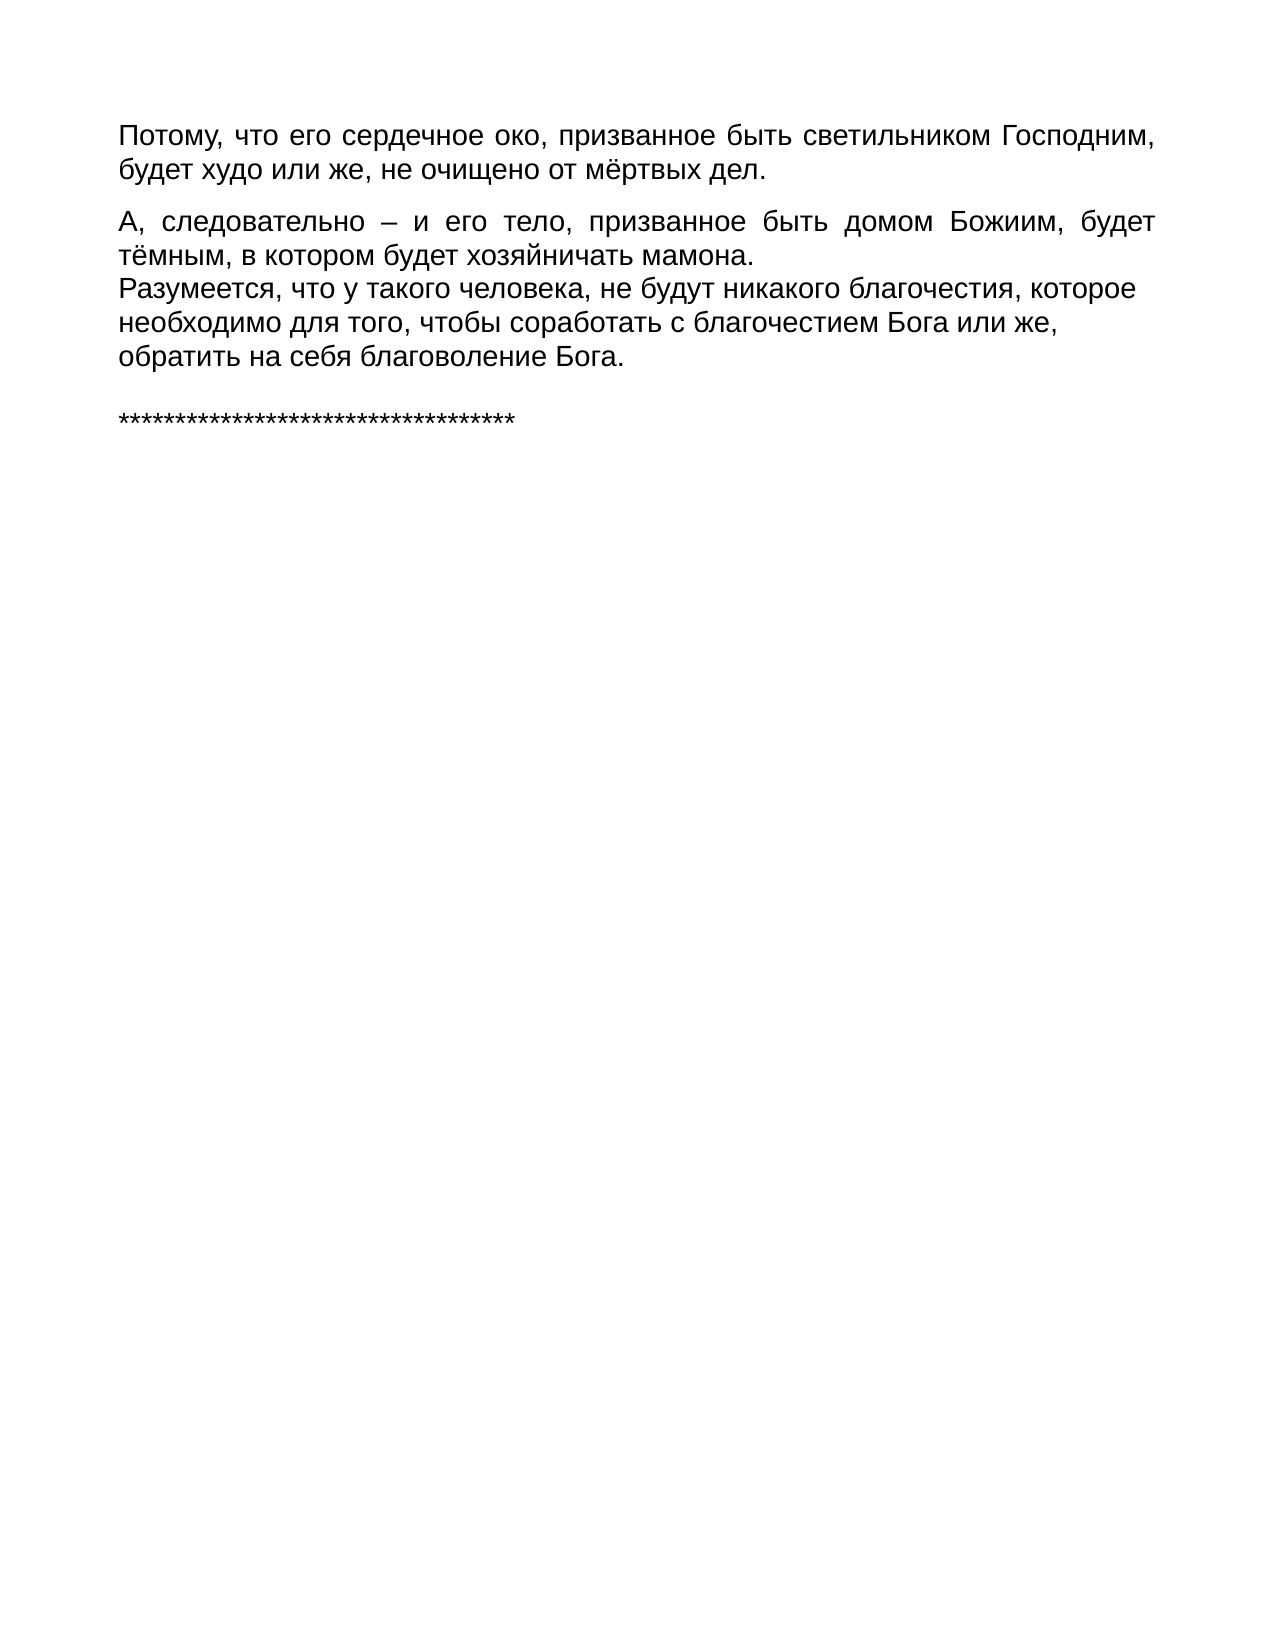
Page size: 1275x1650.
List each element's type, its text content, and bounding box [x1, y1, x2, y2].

text Потому, что его сердечное око, призванное быть светильником Господним, будет худо или же, не очищено от мёртвых дел. [118, 118, 1157, 185]
text А, следовательно – и его тело, призванное быть домом Божиим, будет тёмным, в котором будет хозяйничать мамона. [118, 204, 1157, 271]
text Разумеется, что у такого человека, не будут никакого благочестия, которое необходимо для того, чтобы соработать с благочестием Бога или же, обратить на себя благоволение Бога. *********************************** [118, 271, 1157, 439]
